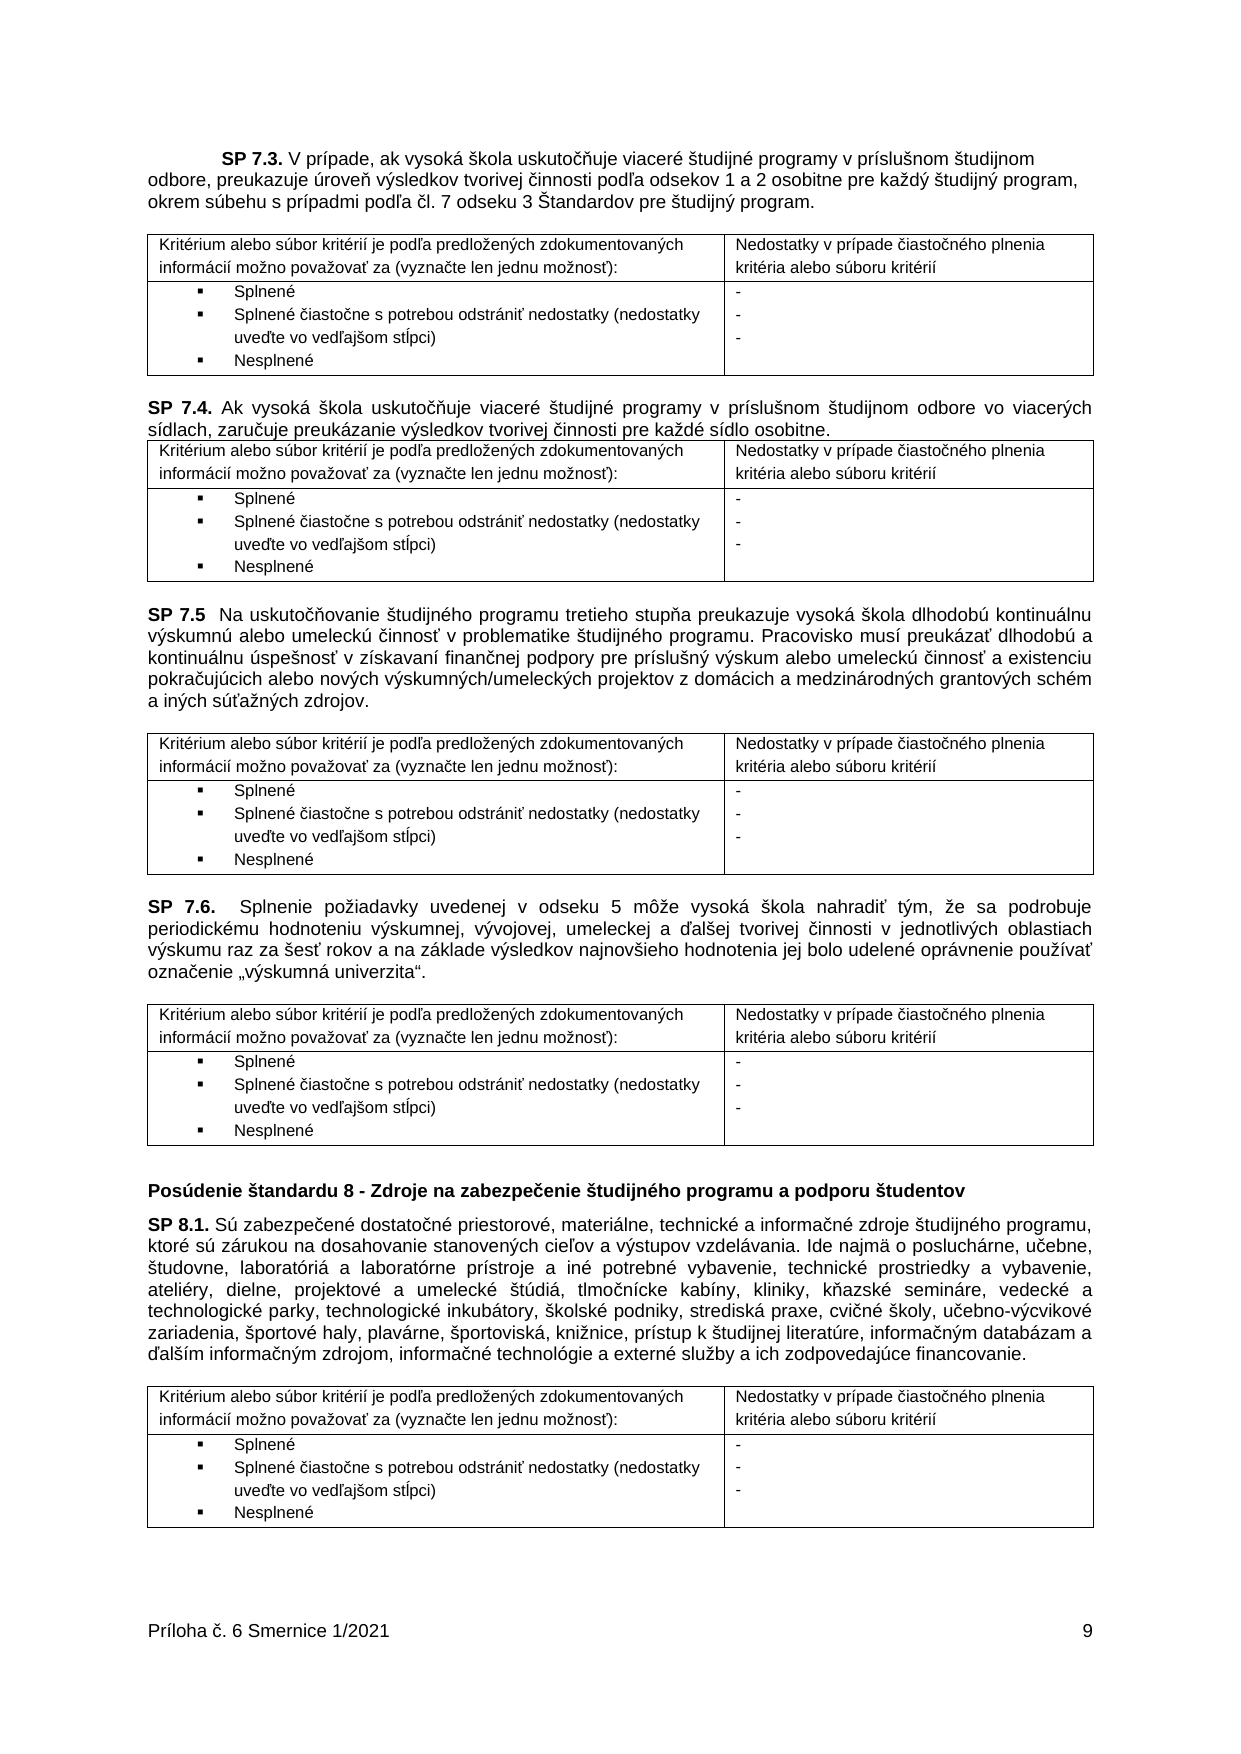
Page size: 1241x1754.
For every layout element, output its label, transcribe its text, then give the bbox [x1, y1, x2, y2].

table_cell - - - [725, 781, 1093, 873]
table_header Nedostatky v prípade čiastočného plnenia kritéria alebo súboru kritérií [725, 441, 1093, 488]
table_cell - - - [725, 1052, 1093, 1144]
table_header Kritérium alebo súbor kritérií je podľa predložených zdokumentovaných informácií možno považovať za (vyznačte len jednu možnosť): [148, 1387, 724, 1433]
table_cell - - - [725, 282, 1093, 374]
text SP 7.4. Ak vysoká škola uskutočňuje viaceré študijné programy v príslušnom študijnom odbore vo viacerých sídlach, zaručuje preukázanie výsledkov tvorivej činnosti pre každé sídlo osobitne. [148, 397, 1093, 440]
table_header Kritérium alebo súbor kritérií je podľa predložených zdokumentovaných informácií možno považovať za (vyznačte len jednu možnosť): [148, 1005, 724, 1051]
table_header Nedostatky v prípade čiastočného plnenia kritéria alebo súboru kritérií [725, 1005, 1093, 1051]
table_cell Splnené Splnené čiastočne s potrebou odstrániť nedostatky (nedostatky uveďte vo vedľajšom stĺpci) Nesplnené [148, 781, 724, 873]
table_header Nedostatky v prípade čiastočného plnenia kritéria alebo súboru kritérií [725, 734, 1093, 780]
text SP 7.5 Na uskutočňovanie študijného programu tretieho stupňa preukazuje vysoká škola dlhodobú kontinuálnu výskumnú alebo umeleckú činnosť v problematike študijného programu. Pracovisko musí preukázať dlhodobú a kontinuálnu úspešnosť v získavaní finančnej podpory pre príslušný výskum alebo umeleckú činnosť a existenciu pokračujúcich alebo nových výskumných/umeleckých projektov z domácich a medzinárodných grantových schém a iných súťažných zdrojov. [148, 603, 1093, 711]
table_cell - - - [725, 1435, 1093, 1527]
table_header Kritérium alebo súbor kritérií je podľa predložených zdokumentovaných informácií možno považovať za (vyznačte len jednu možnosť): [148, 235, 724, 281]
table_header Nedostatky v prípade čiastočného plnenia kritéria alebo súboru kritérií [725, 235, 1093, 281]
table_cell Splnené Splnené čiastočne s potrebou odstrániť nedostatky (nedostatky uveďte vo vedľajšom stĺpci) Nesplnené [148, 489, 724, 581]
table_cell Splnené Splnené čiastočne s potrebou odstrániť nedostatky (nedostatky uveďte vo vedľajšom stĺpci) Nesplnené [148, 1435, 724, 1527]
text SP 7.6. Splnenie požiadavky uvedenej v odseku 5 môže vysoká škola nahradiť tým, že sa podrobuje periodickému hodnoteniu výskumnej, vývojovej, umeleckej a ďalšej tvorivej činnosti v jednotlivých oblastiach výskumu raz za šesť rokov a na základe výsledkov najnovšieho hodnotenia jej bolo udelené oprávnenie používať označenie „výskumná univerzita“. [148, 896, 1093, 982]
list SP 7.3. V prípade, ak vysoká škola uskutočňuje viaceré študijné programy v príslušnom študijnom odbore, preukazuje úroveň výsledkov tvorivej činnosti podľa odsekov 1 a 2 osobitne pre každý študijný program, okrem súbehu s prípadmi podľa čl. 7 odseku 3 Štandardov pre študijný program. [148, 148, 1093, 212]
table_cell Splnené Splnené čiastočne s potrebou odstrániť nedostatky (nedostatky uveďte vo vedľajšom stĺpci) Nesplnené [148, 1052, 724, 1144]
table_header Nedostatky v prípade čiastočného plnenia kritéria alebo súboru kritérií [725, 1387, 1093, 1433]
text SP 8.1. Sú zabezpečené dostatočné priestorové, materiálne, technické a informačné zdroje študijného programu, ktoré sú zárukou na dosahovanie stanovených cieľov a výstupov vzdelávania. Ide najmä o posluchárne, učebne, študovne, laboratóriá a laboratórne prístroje a iné potrebné vybavenie, technické prostriedky a vybavenie, ateliéry, dielne, projektové a umelecké štúdiá, tlmočnícke kabíny, kliniky, kňazské semináre, vedecké a technologické parky, technologické inkubátory, školské podniky, strediská praxe, cvičné školy, učebno-výcvikové zariadenia, športové haly, plavárne, športoviská, knižnice, prístup k študijnej literatúre, informačným databázam a ďalším informačným zdrojom, informačné technológie a externé služby a ich zodpovedajúce financovanie. [148, 1214, 1093, 1364]
table_cell Splnené Splnené čiastočne s potrebou odstrániť nedostatky (nedostatky uveďte vo vedľajšom stĺpci) Nesplnené [148, 282, 724, 374]
text Posúdenie štandardu 8 - Zdroje na zabezpečenie študijného programu a podporu študentov [148, 1179, 1093, 1201]
table_header Kritérium alebo súbor kritérií je podľa predložených zdokumentovaných informácií možno považovať za (vyznačte len jednu možnosť): [148, 734, 724, 780]
table_header Kritérium alebo súbor kritérií je podľa predložených zdokumentovaných informácií možno považovať za (vyznačte len jednu možnosť): [148, 441, 724, 488]
table_cell - - - [725, 489, 1093, 581]
